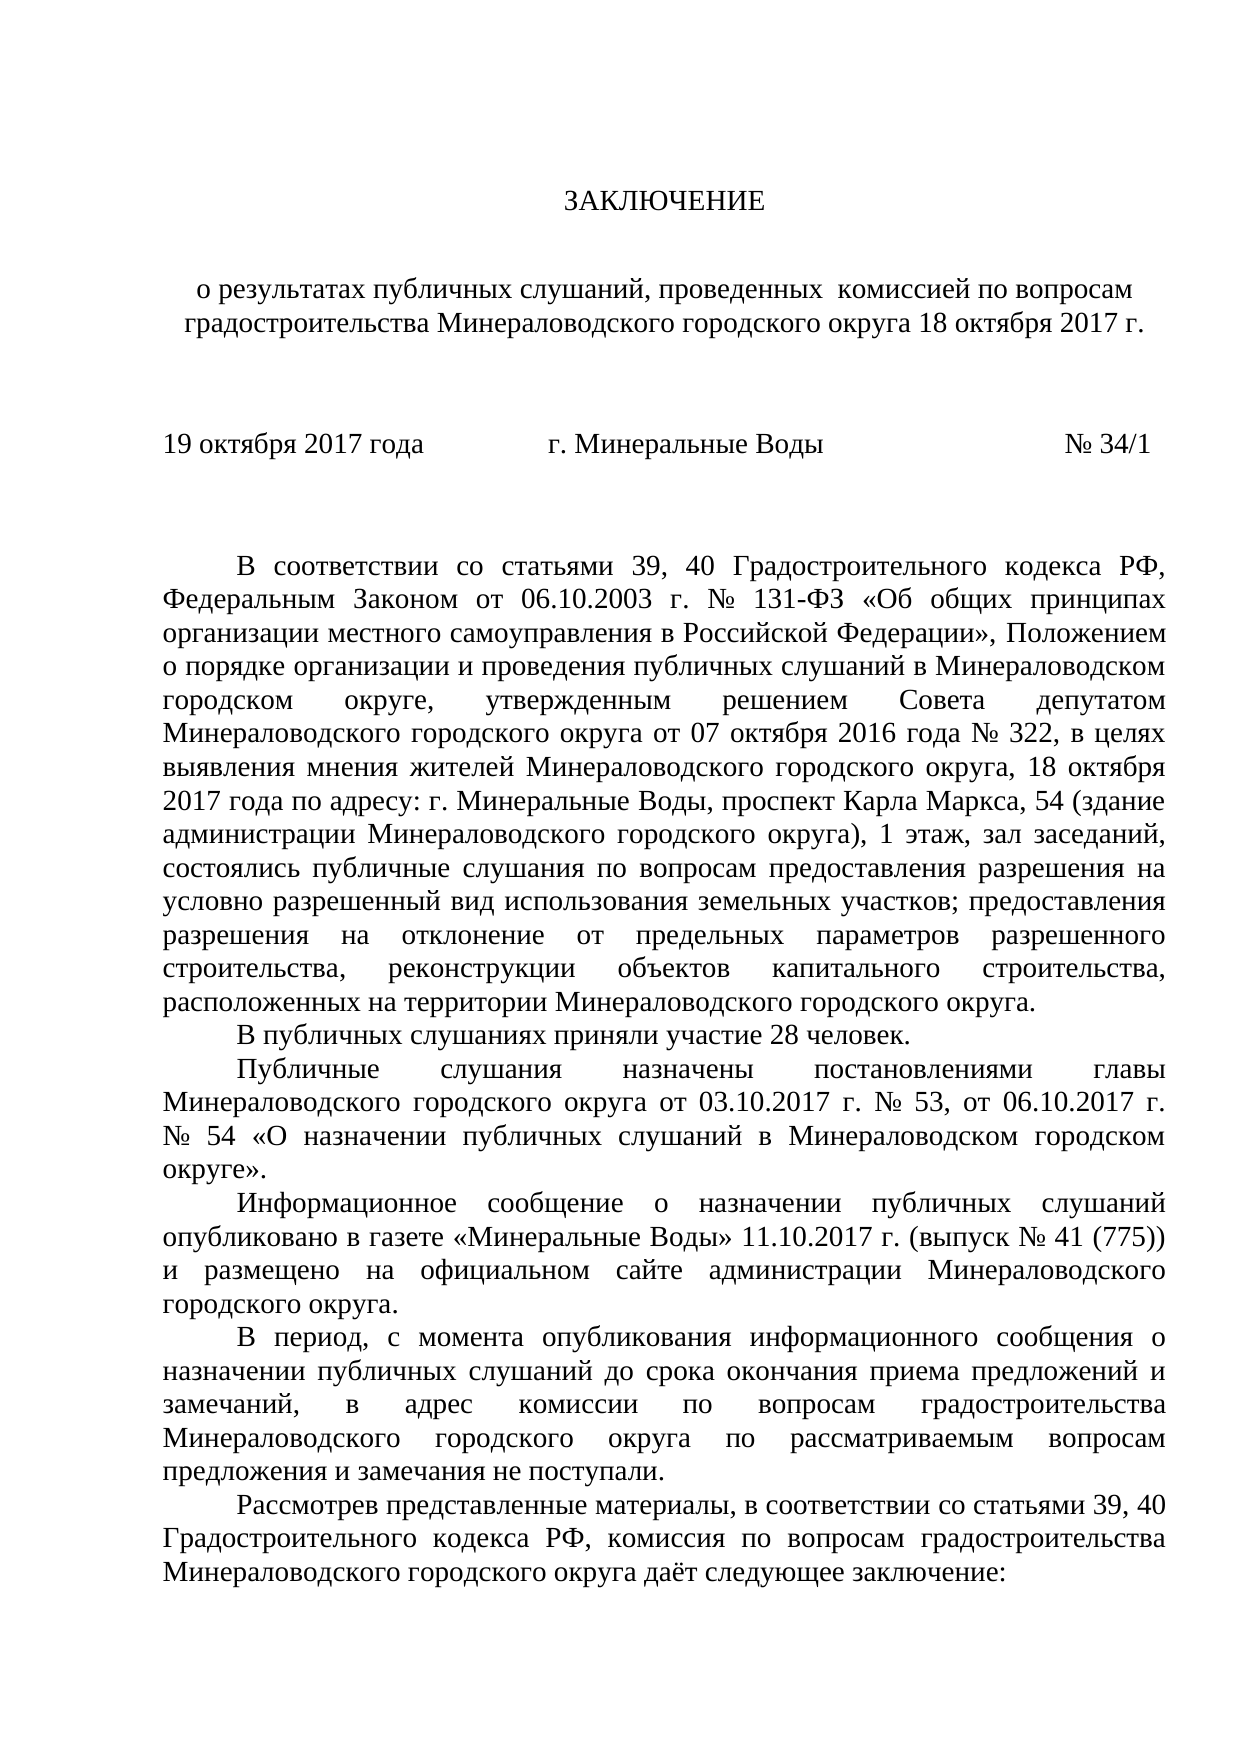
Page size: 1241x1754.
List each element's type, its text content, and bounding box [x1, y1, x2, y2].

text В период, с момента опубликования информационного сообщения о назначении публичных слушаний до срока окончания приема предложений и замечаний, в адрес комиссии по вопросам градостроительства Минераловодского городского округа по рассматриваемым вопросам предложения и замечания не поступали. [162, 1319, 1167, 1487]
text В соответствии со статьями 39, 40 Градостроительного кодекса РФ, Федеральным Законом от 06.10.2003 г. № 131-ФЗ «Об общих принципах организации местного самоуправления в Российской Федерации», Положением о порядке организации и проведения публичных слушаний в Минераловодском городском округе, утвержденным решением Совета депутатом Минераловодского городского округа от 07 октября 2016 года № 322, в целях выявления мнения жителей Минераловодского городского округа, 18 октября 2017 года по адресу: г. Минеральные Воды, проспект Карла Маркса, 54 (здание администрации Минераловодского городского округа), 1 этаж, зал заседаний, состоялись публичные слушания по вопросам предоставления разрешения на условно разрешенный вид использования земельных участков; предоставления разрешения на отклонение от предельных параметров разрешенного строительства, реконструкции объектов капитального строительства, расположенных на территории Минераловодского городского округа. [162, 548, 1167, 1017]
text Публичные слушания назначены постановлениями главы Минераловодского городского округа от 03.10.2017 г. № 53, от 06.10.2017 г. № 54 «О назначении публичных слушаний в Минераловодском городском округе». [162, 1051, 1167, 1185]
text 19 октября 2017 года г. Минеральные Воды № 34/1 [162, 426, 1167, 460]
text Информационное сообщение о назначении публичных слушаний опубликовано в газете «Минеральные Воды» 11.10.2017 г. (выпуск № 41 (775)) и размещено на официальном сайте администрации Минераловодского городского округа. [162, 1185, 1167, 1319]
text ЗАКЛЮЧЕНИЕ [162, 183, 1167, 217]
text о результатах публичных слушаний, проведенных комиссией по вопросам градостроительства Минераловодского городского округа 18 октября 2017 г. [162, 271, 1167, 338]
text Рассмотрев представленные материалы, в соответствии со статьями 39, 40 Градостроительного кодекса РФ, комиссия по вопросам градостроительства Минераловодского городского округа даёт следующее заключение: [162, 1487, 1167, 1588]
text В публичных слушаниях приняли участие 28 человек. [162, 1017, 1167, 1051]
